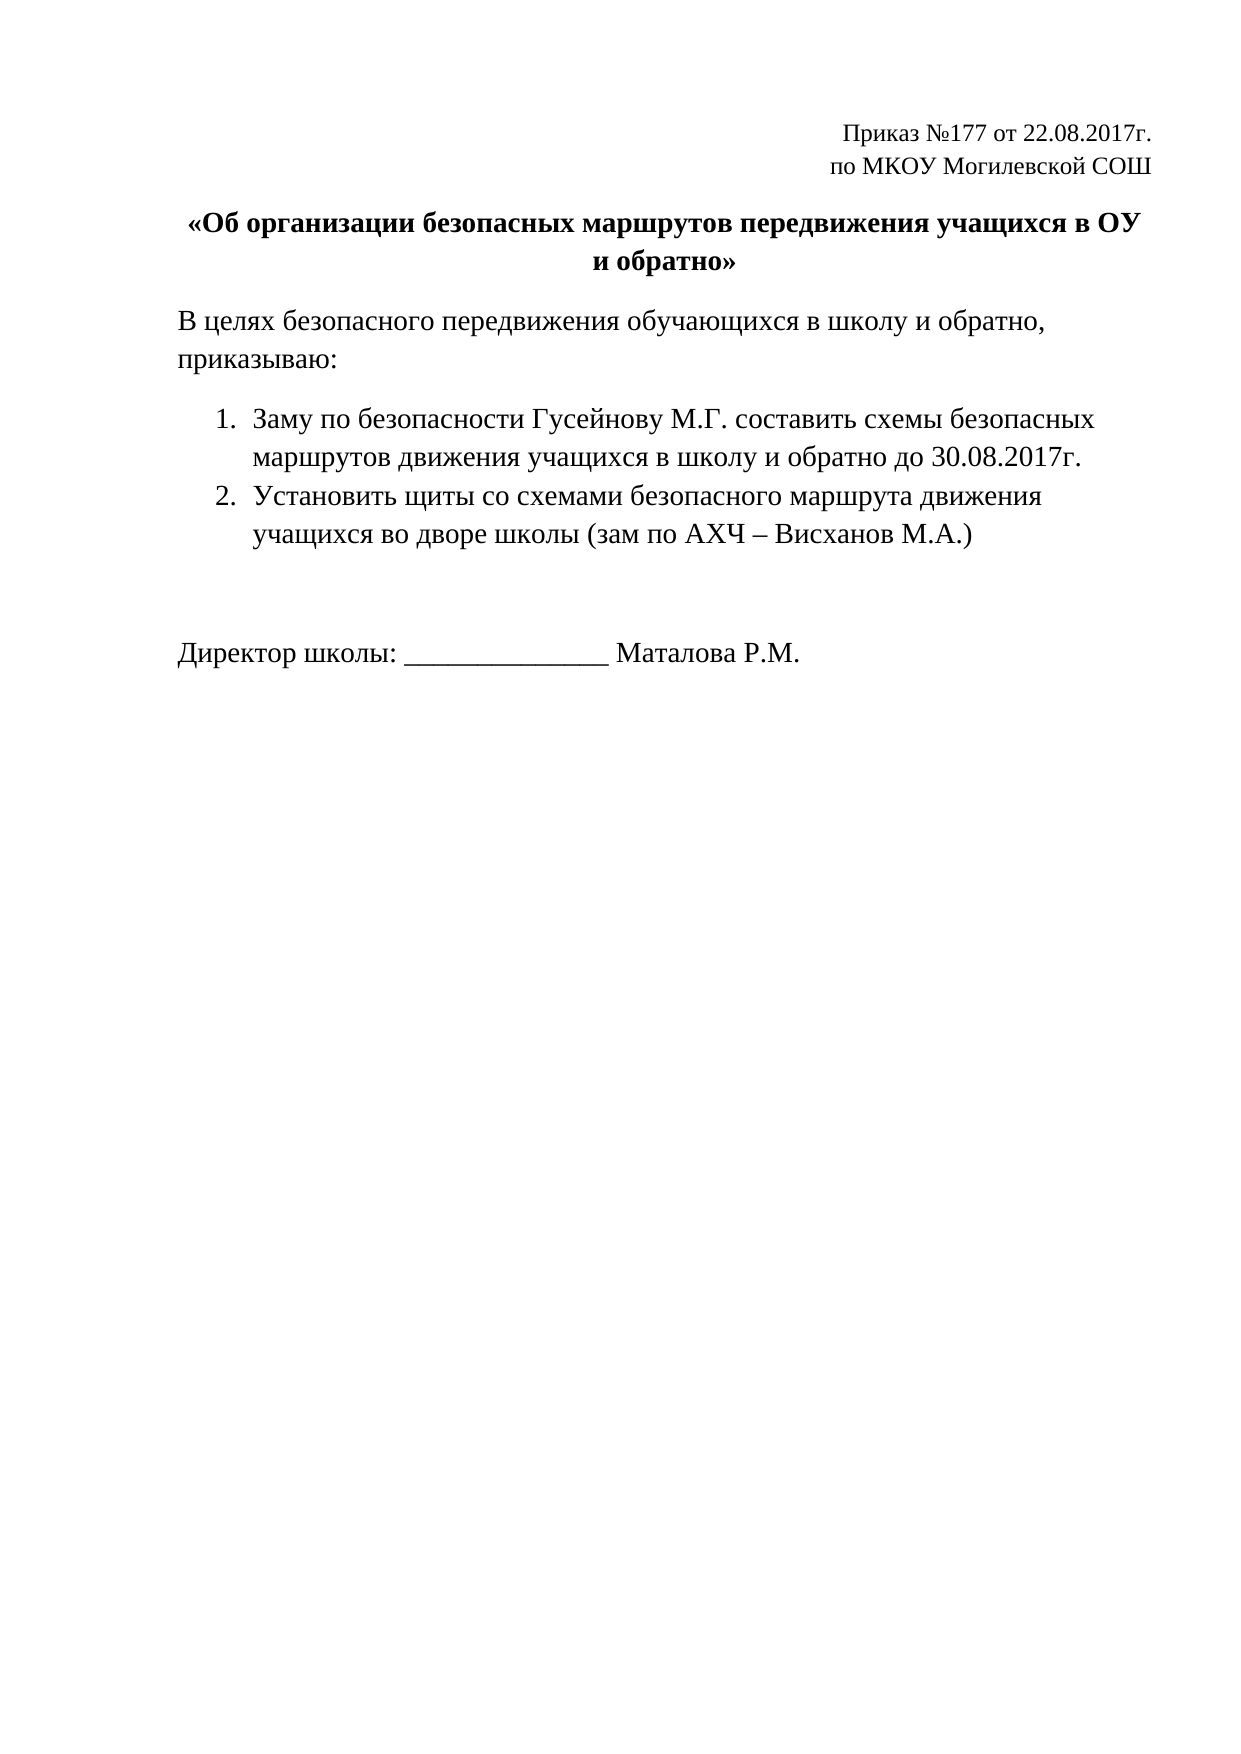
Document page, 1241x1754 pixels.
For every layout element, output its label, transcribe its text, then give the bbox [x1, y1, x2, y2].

text В целях безопасного передвижения обучающихся в школу и обратно, приказываю: [177, 303, 1152, 375]
text Приказ №177 от 22.08.2017г. [177, 118, 1152, 147]
list Заму по безопасности Гусейнову М.Г. составить схемы безопасных маршрутов движения учащихся в школу и обратно до 30.08.2017г. [215, 401, 1152, 473]
text Директор школы: ______________ Маталова Р.М. [177, 635, 1152, 669]
list Установить щиты со схемами безопасного маршрута движения учащихся во дворе школы (зам по АХЧ – Висханов М.А.) [215, 478, 1152, 550]
text «Об организации безопасных маршрутов передвижения учащихся в ОУ и обратно» [177, 205, 1152, 277]
text по МКОУ Могилевской СОШ [177, 151, 1152, 180]
